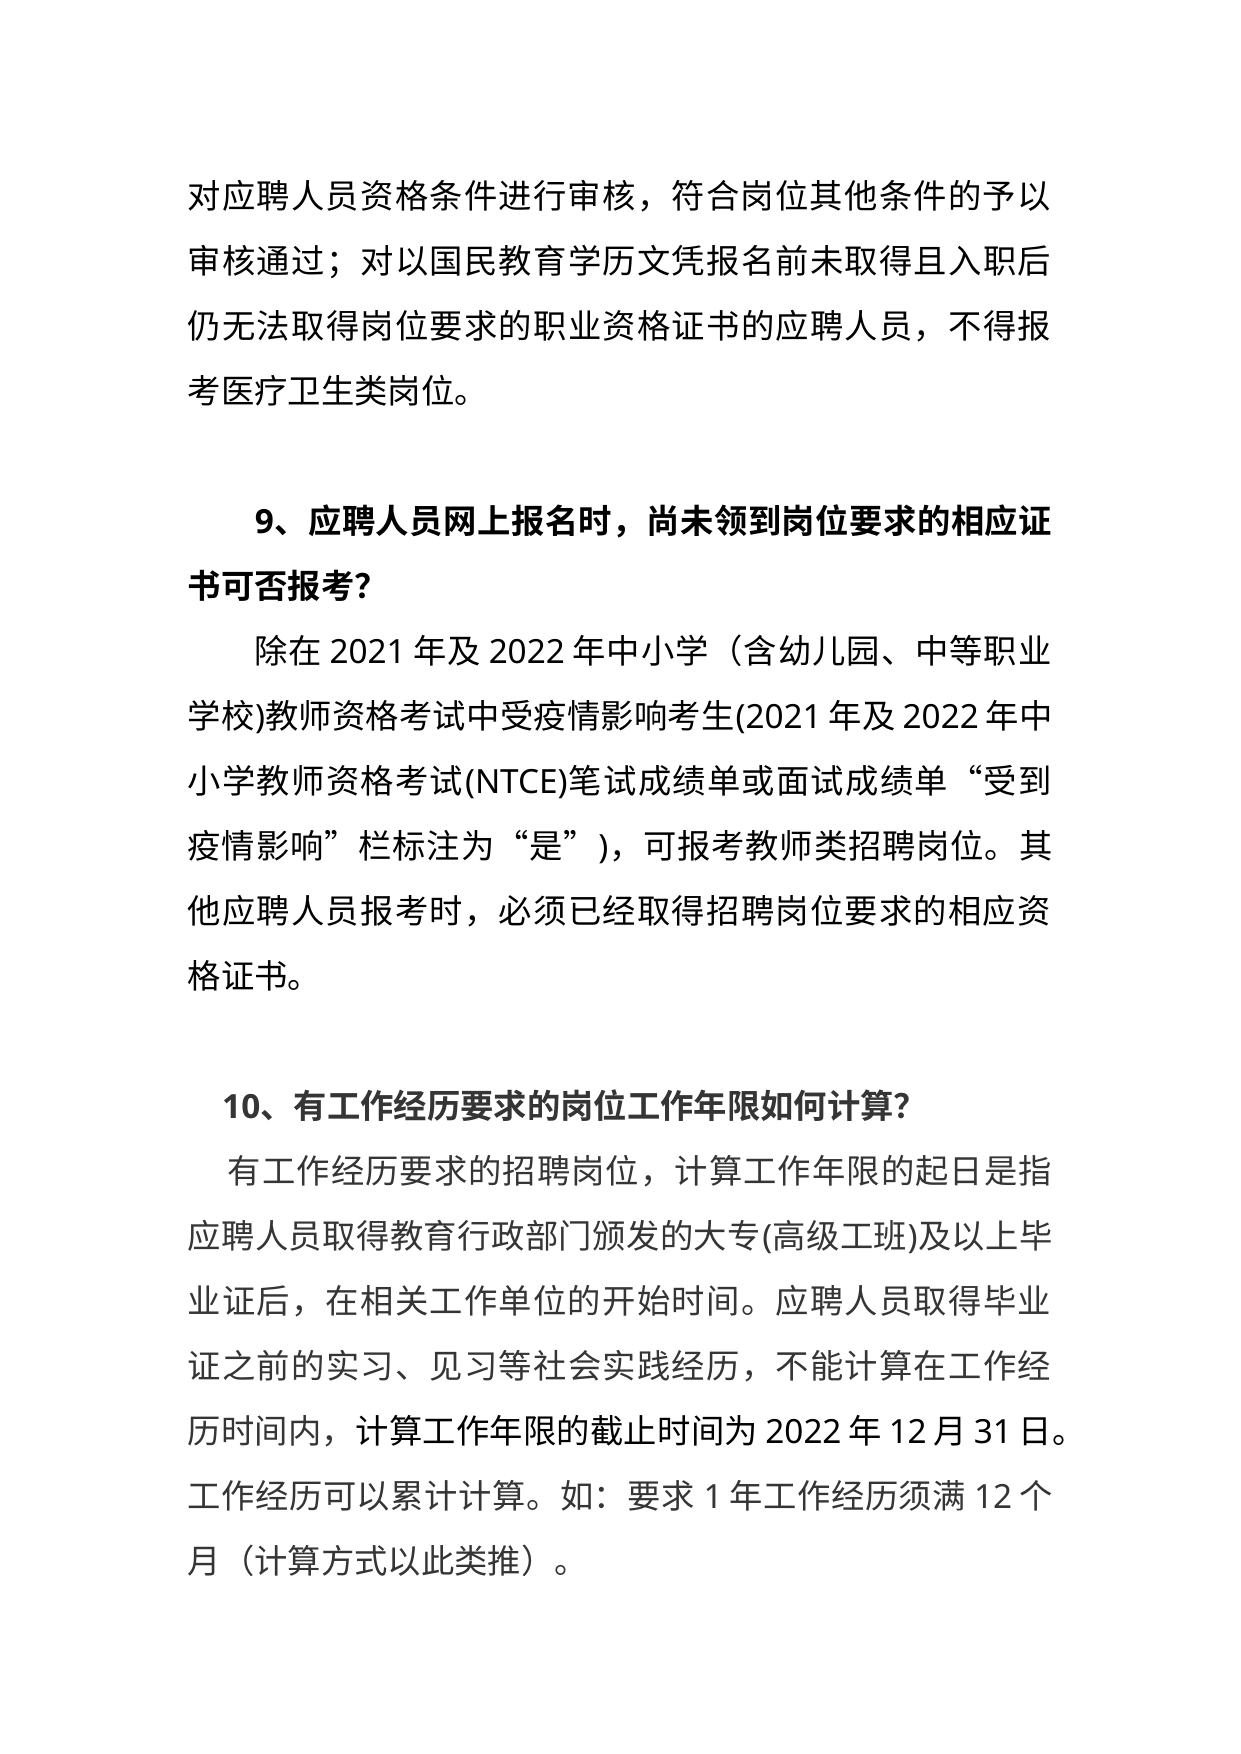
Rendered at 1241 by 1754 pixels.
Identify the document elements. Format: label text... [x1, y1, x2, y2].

text 10、有工作经历要求的岗位工作年限如何计算？ [187, 1072, 1053, 1137]
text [187, 162, 1053, 422]
text 除在2021年及2022年中小学（含幼儿园、中等职业学校)教师资格考试中受疫情影响考生(2021年及2022年中小学教师资格考试(NTCE)笔试成绩单或面试成绩单“受到疫情影响”栏标注为“是”)，可报考教师类招聘岗位。其他应聘人员报考时，必须已经取得招聘岗位要求的相应资格证书。 [187, 617, 1053, 1007]
text 有工作经历要求的招聘岗位，计算工作年限的起日是指应聘人员取得教育行政部门颁发的大专(高级工班)及以上毕业证后，在相关工作单位的开始时间。应聘人员取得毕业证之前的实习、见习等社会实践经历，不能计算在工作经历时间内，计算工作年限的截止时间为2022年12月31日。工作经历可以累计计算。如：要求1年工作经历须满12个月（计算方式以此类推）。 [187, 1137, 1053, 1592]
text 9、应聘人员网上报名时，尚未领到岗位要求的相应证书可否报考？ [187, 487, 1053, 617]
